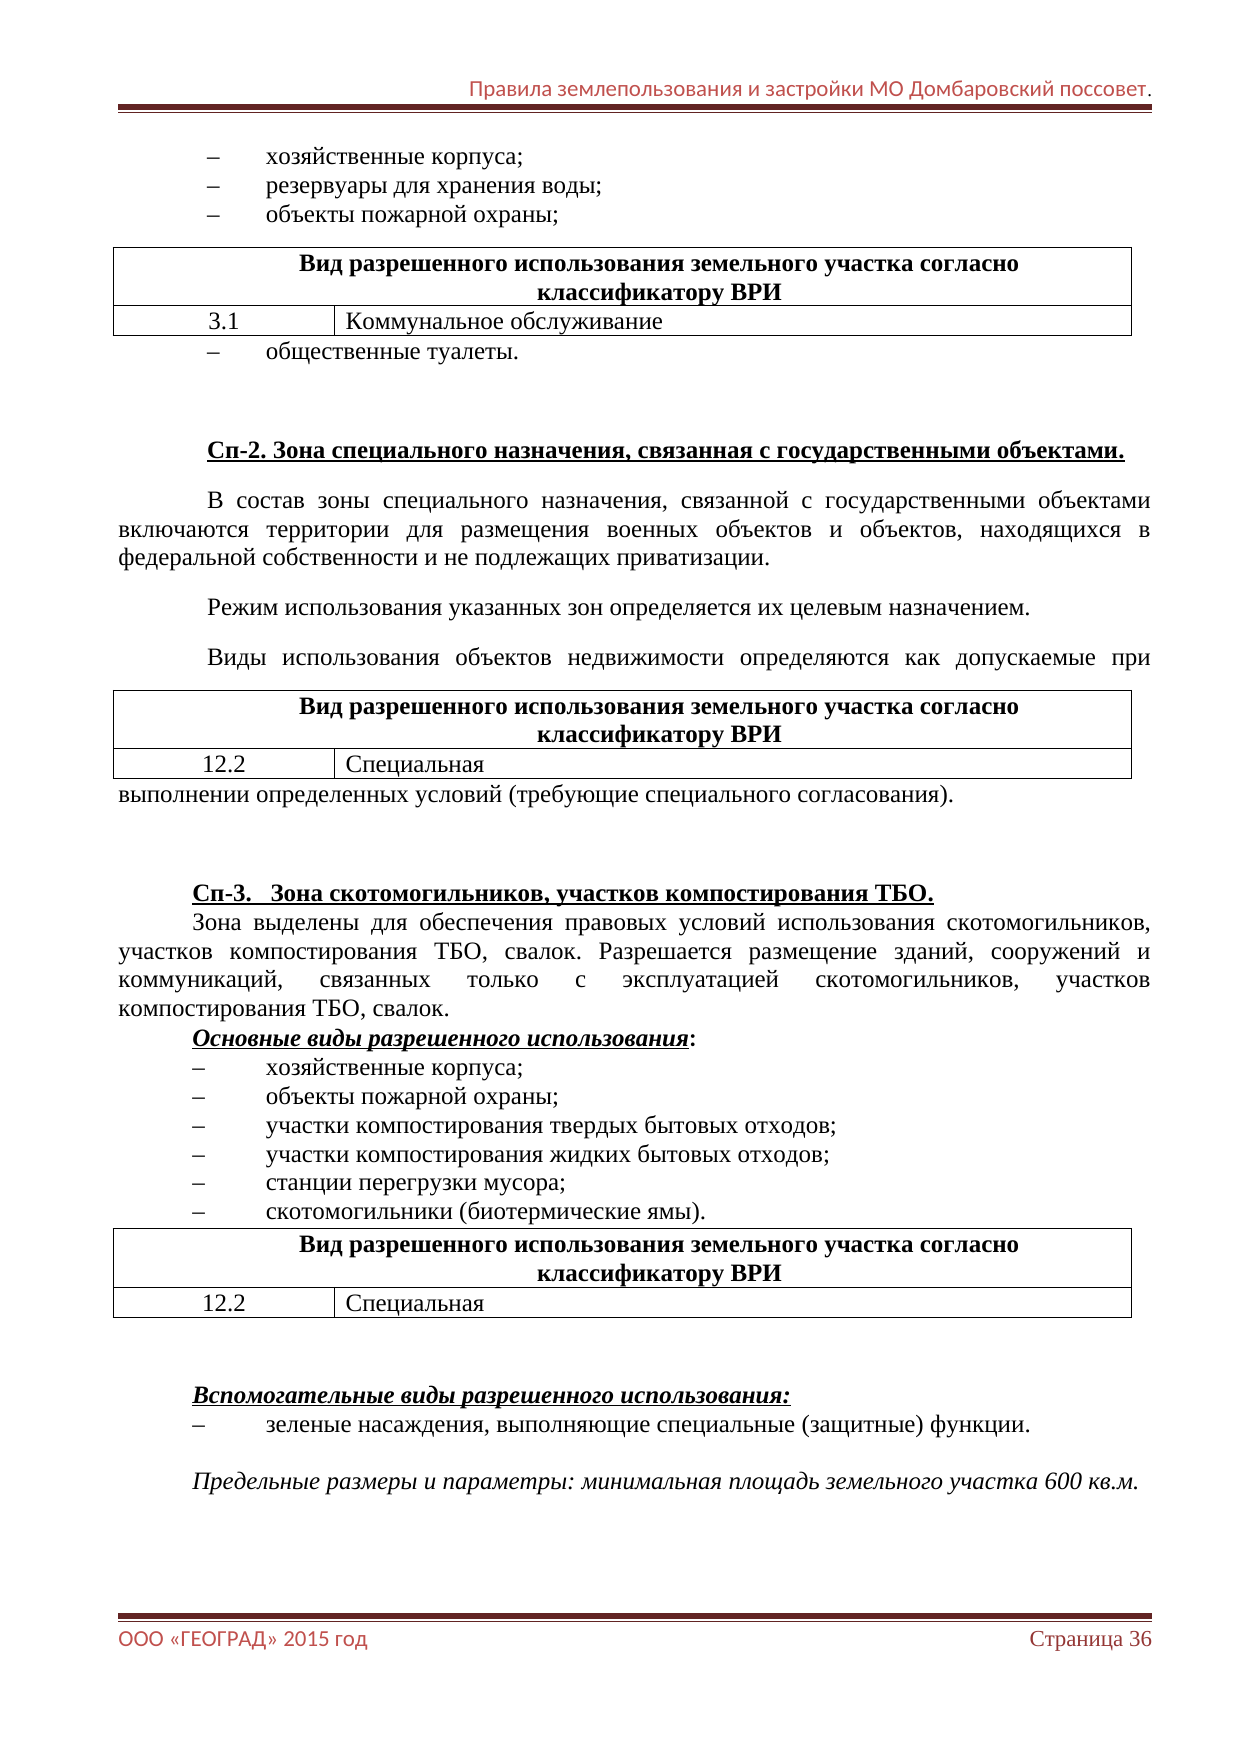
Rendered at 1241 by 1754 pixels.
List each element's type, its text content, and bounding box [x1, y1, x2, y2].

text В состав зоны специального назначения, связанной с государственными объектами включаются территории для размещения военных объектов и объектов, находящихся в федеральной собственности и не подлежащих приватизации. [118, 485, 1152, 571]
list резервуары для хранения воды; [118, 170, 1152, 199]
list участки компостирования жидких бытовых отходов; [118, 1139, 1152, 1167]
list хозяйственные корпуса; [118, 141, 1152, 170]
list объекты пожарной охраны; [118, 199, 1152, 228]
list общественные туалеты. [118, 228, 1152, 365]
list зеленые насаждения, выполняющие специальные (защитные) функции. [118, 1409, 1152, 1437]
list станции перегрузки мусора; [118, 1167, 1152, 1196]
list хозяйственные корпуса; [118, 1052, 1152, 1081]
table_cell 12.2 [114, 749, 334, 778]
text Зона выделены для обеспечения правовых условий использования скотомогильников, участков компостирования ТБО, свалок. Разрешается размещение зданий, сооружений и коммуникаций, связанных только с эксплуатацией скотомогильников, участков компостирования ТБО, свалок. [118, 907, 1152, 1022]
text Режим использования указанных зон определяется их целевым назначением. [118, 592, 1152, 621]
table_cell 12.2 [114, 1288, 334, 1317]
text Основные виды разрешенного использования: [118, 1022, 1152, 1052]
table_cell Коммунальное обслуживание [335, 306, 1131, 335]
text Вспомогательные виды разрешенного использования: [118, 1380, 1152, 1409]
table_header Вид разрешенного использования земельного участка согласно классификатору ВРИ [114, 1229, 1131, 1287]
list объекты пожарной охраны; [118, 1081, 1152, 1110]
text Виды использования объектов недвижимости определяются как допускаемые при выполнении определенных условий (требующие специального согласования). [118, 642, 1152, 808]
table_cell Специальная [335, 1288, 1131, 1317]
text Сп-2. Зона специального назначения, связанная с государственными объектами. [118, 435, 1152, 464]
table_cell Специальная [335, 749, 1131, 778]
list участки компостирования твердых бытовых отходов; [118, 1110, 1152, 1139]
table_header Вид разрешенного использования земельного участка согласно классификатору ВРИ [114, 691, 1131, 748]
list скотомогильники (биотермические ямы). [118, 1196, 1152, 1225]
table_cell 3.1 [114, 306, 334, 335]
table_header Вид разрешенного использования земельного участка согласно классификатору ВРИ [114, 248, 1131, 305]
list Предельные размеры и параметры: минимальная площадь земельного участка 600 кв.м. [118, 1466, 1152, 1495]
text Сп-3. Зона скотомогильников, участков компостирования ТБО. [118, 878, 1152, 907]
